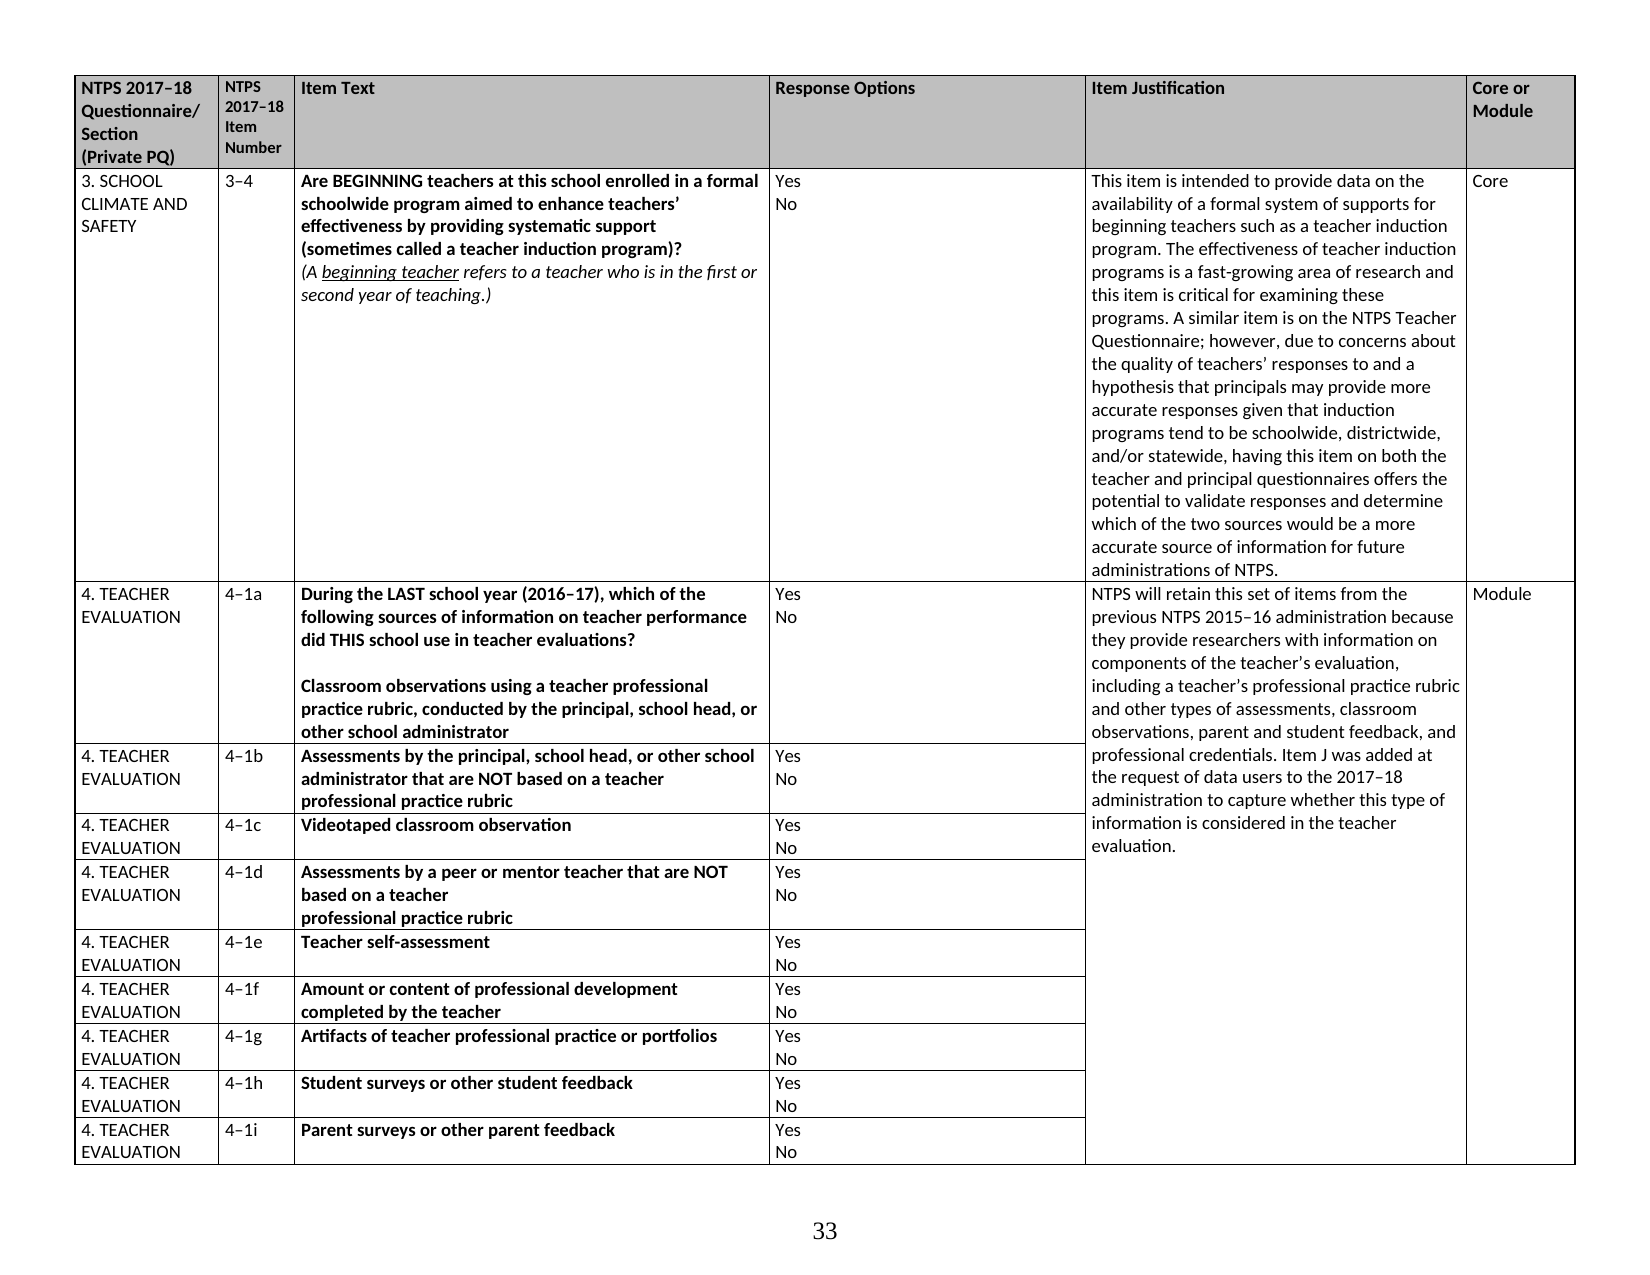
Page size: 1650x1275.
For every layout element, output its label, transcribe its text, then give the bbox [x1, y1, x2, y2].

table_cell 3–4 [219, 169, 294, 581]
table_cell 4–1e [219, 930, 294, 976]
table_cell 4. TEACHER EVALUATION [76, 582, 218, 743]
table_cell Yes No [770, 860, 1085, 929]
table_cell Yes No [770, 582, 1085, 743]
table_cell Yes No [770, 814, 1085, 859]
table_header Item Text [295, 76, 769, 168]
table_header Core or Module [1467, 76, 1574, 168]
table_cell Assessments by the principal, school head, or other school administrator that are NOT based on a teacher professional practice rubric [295, 744, 769, 812]
table_header Item Justification [1086, 76, 1466, 168]
table_cell 4. TEACHER EVALUATION [76, 977, 218, 1023]
table_cell 4–1c [219, 814, 294, 859]
table_cell Module [1467, 582, 1574, 1163]
table_cell Core [1467, 169, 1574, 581]
table_header NTPS 2017–18 Item Number [219, 76, 294, 168]
table_cell 4–1g [219, 1024, 294, 1070]
table_cell 4. TEACHER EVALUATION [76, 1024, 218, 1070]
table_cell 4. TEACHER EVALUATION [76, 744, 218, 812]
table_cell 4–1h [219, 1071, 294, 1117]
table_cell Yes No [770, 977, 1085, 1023]
table_cell Assessments by a peer or mentor teacher that are NOT based on a teacher professional practice rubric [295, 860, 769, 929]
table_header Response Options [770, 76, 1085, 168]
table_cell Yes No [770, 744, 1085, 812]
table_cell Artifacts of teacher professional practice or portfolios [295, 1024, 769, 1070]
table_cell Teacher self-assessment [295, 930, 769, 976]
table_cell 4. TEACHER EVALUATION [76, 930, 218, 976]
table_cell Yes No [770, 1118, 1085, 1163]
table_cell Yes No [770, 169, 1085, 581]
table_cell 3. SCHOOL CLIMATE AND SAFETY [76, 169, 218, 581]
table_cell NTPS will retain this set of items from the previous NTPS 2015–16 administration because they provide researchers with information on components of the teacher’s evaluation, including a teacher’s professional practice rubric and other types of assessments, classroom observations, parent and student feedback, and professional credentials. Item J was added at the request of data users to the 2017–18 administration to capture whether this type of information is considered in the teacher evaluation. [1086, 582, 1466, 1163]
table_cell 4–1f [219, 977, 294, 1023]
table_cell Yes No [770, 930, 1085, 976]
table_cell Yes No [770, 1071, 1085, 1117]
table_cell Videotaped classroom observation [295, 814, 769, 859]
table_cell 4. TEACHER EVALUATION [76, 860, 218, 929]
table_cell 4–1b [219, 744, 294, 812]
table_cell Yes No [770, 1024, 1085, 1070]
table_cell Student surveys or other student feedback [295, 1071, 769, 1117]
table_cell 4. TEACHER EVALUATION [76, 1118, 218, 1163]
table_header NTPS 2017–18 Questionnaire/ Section (Private PQ) [76, 76, 218, 168]
table_cell 4. TEACHER EVALUATION [76, 1071, 218, 1117]
table_cell 4–1d [219, 860, 294, 929]
table_cell Are BEGINNING teachers at this school enrolled in a formal schoolwide program aimed to enhance teachers’ effectiveness by providing systematic support (sometimes called a teacher induction program)? (A beginning teacher refers to a teacher who is in the first or second year of teaching.) [295, 169, 769, 581]
table_cell 4–1a [219, 582, 294, 743]
table_cell 4–1i [219, 1118, 294, 1163]
table_cell During the LAST school year (2016–17), which of the following sources of information on teacher performance did THIS school use in teacher evaluations? Classroom observations using a teacher professional practice rubric, conducted by the principal, school head, or other school administrator [295, 582, 769, 743]
table_cell Amount or content of professional development completed by the teacher [295, 977, 769, 1023]
table_cell 4. TEACHER EVALUATION [76, 814, 218, 859]
table_cell Parent surveys or other parent feedback [295, 1118, 769, 1163]
table_cell This item is intended to provide data on the availability of a formal system of supports for beginning teachers such as a teacher induction program. The effectiveness of teacher induction programs is a fast-growing area of research and this item is critical for examining these programs. A similar item is on the NTPS Teacher Questionnaire; however, due to concerns about the quality of teachers’ responses to and a hypothesis that principals may provide more accurate responses given that induction programs tend to be schoolwide, districtwide, and/or statewide, having this item on both the teacher and principal questionnaires offers the potential to validate responses and determine which of the two sources would be a more accurate source of information for future administrations of NTPS. [1086, 169, 1466, 581]
